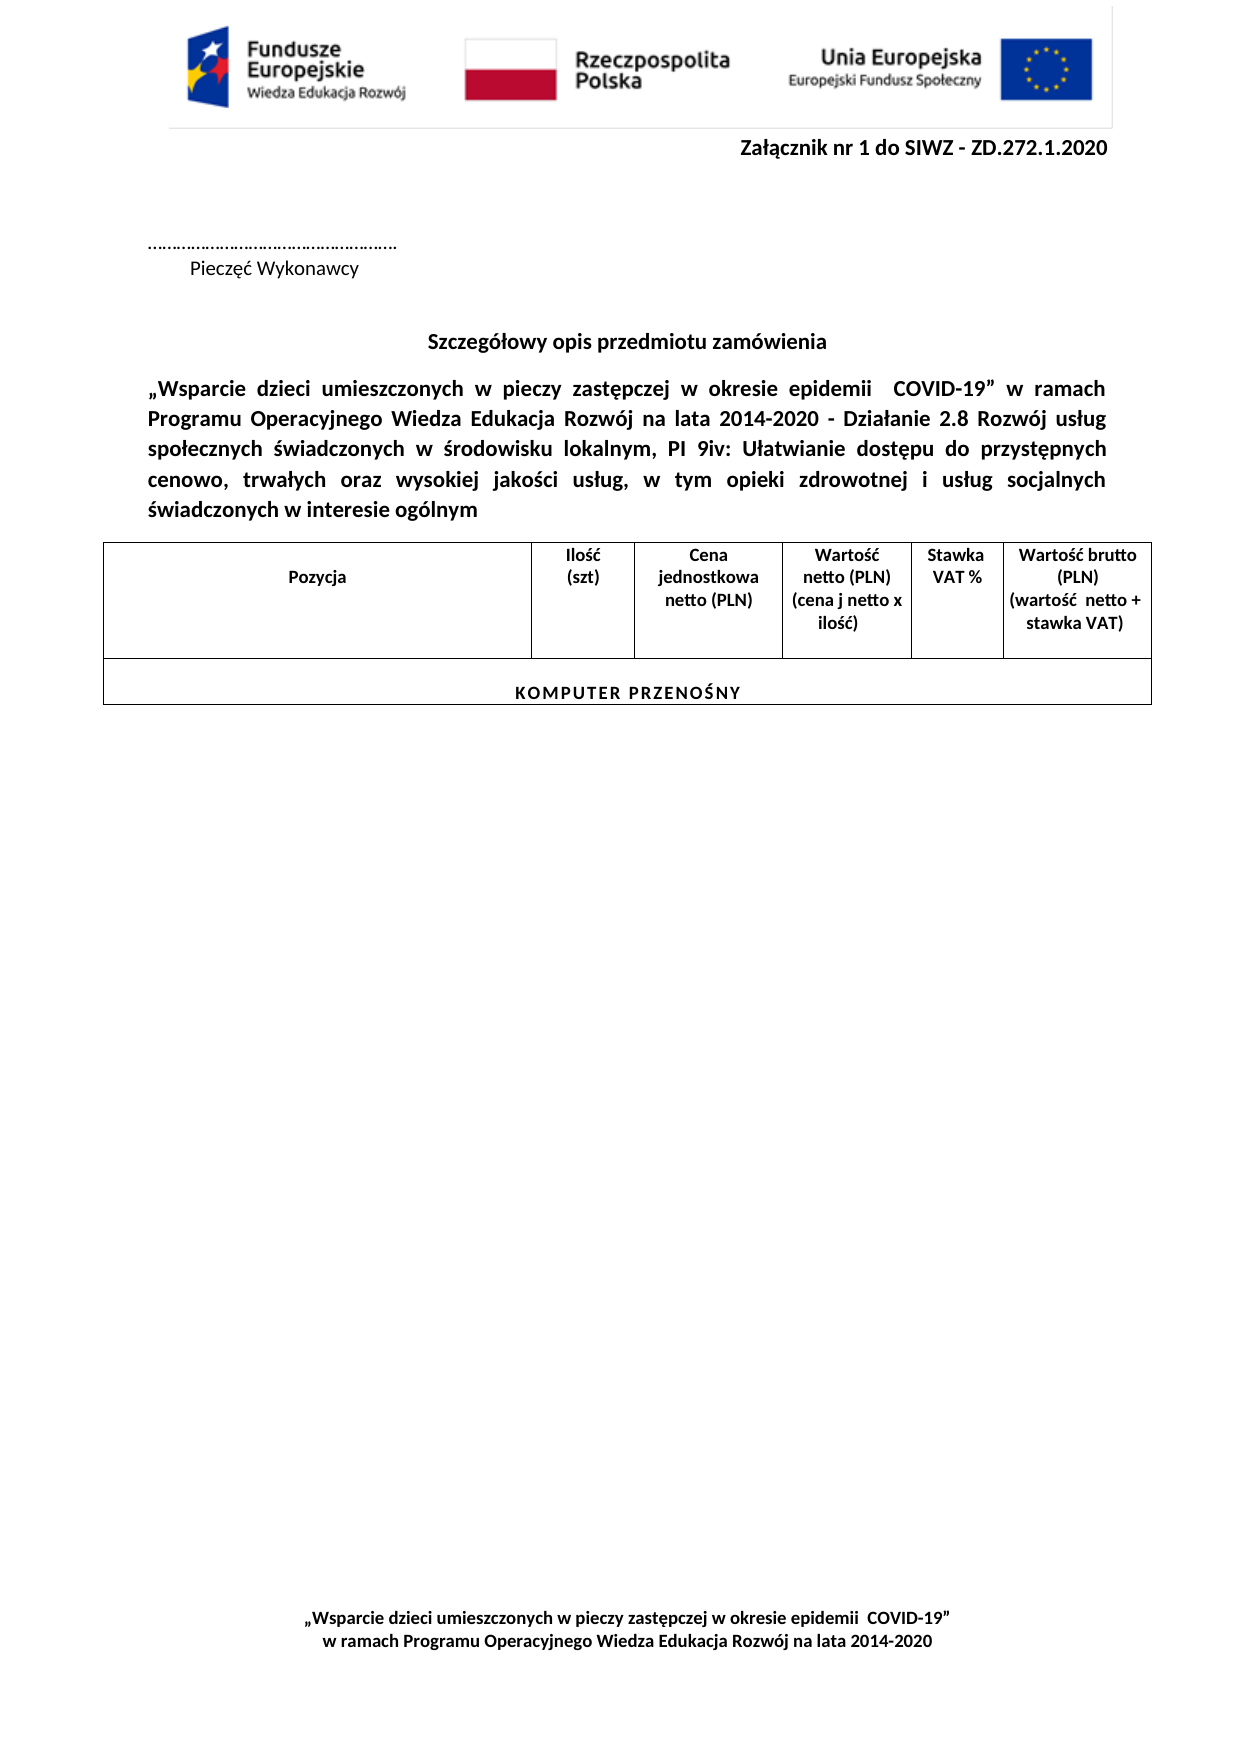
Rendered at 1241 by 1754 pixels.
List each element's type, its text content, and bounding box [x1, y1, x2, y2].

text Pieczęć Wykonawcy [148, 255, 1107, 280]
table_header Cena jednostkowa netto (PLN) [635, 543, 782, 657]
text Załącznik nr 1 do SIWZ - ZD.272.1.2020 [148, 133, 1107, 161]
table_header Wartość netto (PLN) (cena j netto x ilość) [783, 543, 911, 657]
text „Wsparcie dzieci umieszczonych w pieczy zastępczej w okresie epidemii COVID-19” w ramach Programu Operacyjnego Wiedza Edukacja Rozwój na lata 2014-2020 - Działanie 2.8 Rozwój usług społecznych świadczonych w środowisku lokalnym, PI 9iv: Ułatwianie dostępu do przystępnych cenowo, trwałych oraz wysokiej jakości usług, w tym opieki zdrowotnej i usług socjalnych świadczonych w interesie ogólnym [148, 374, 1107, 523]
text ……………………………………………. [148, 229, 1107, 255]
text Szczegółowy opis przedmiotu zamówienia [148, 327, 1107, 355]
picture [168, 6, 1114, 130]
table_header Wartość brutto (PLN) (wartość netto + stawka VAT) [1004, 543, 1151, 657]
table_header Pozycja [104, 543, 531, 657]
table_header Stawka VAT % [912, 543, 1003, 657]
table_cell KOMPUTER PRZENOŚNY [104, 659, 1151, 704]
table_header Ilość (szt) [532, 543, 634, 657]
